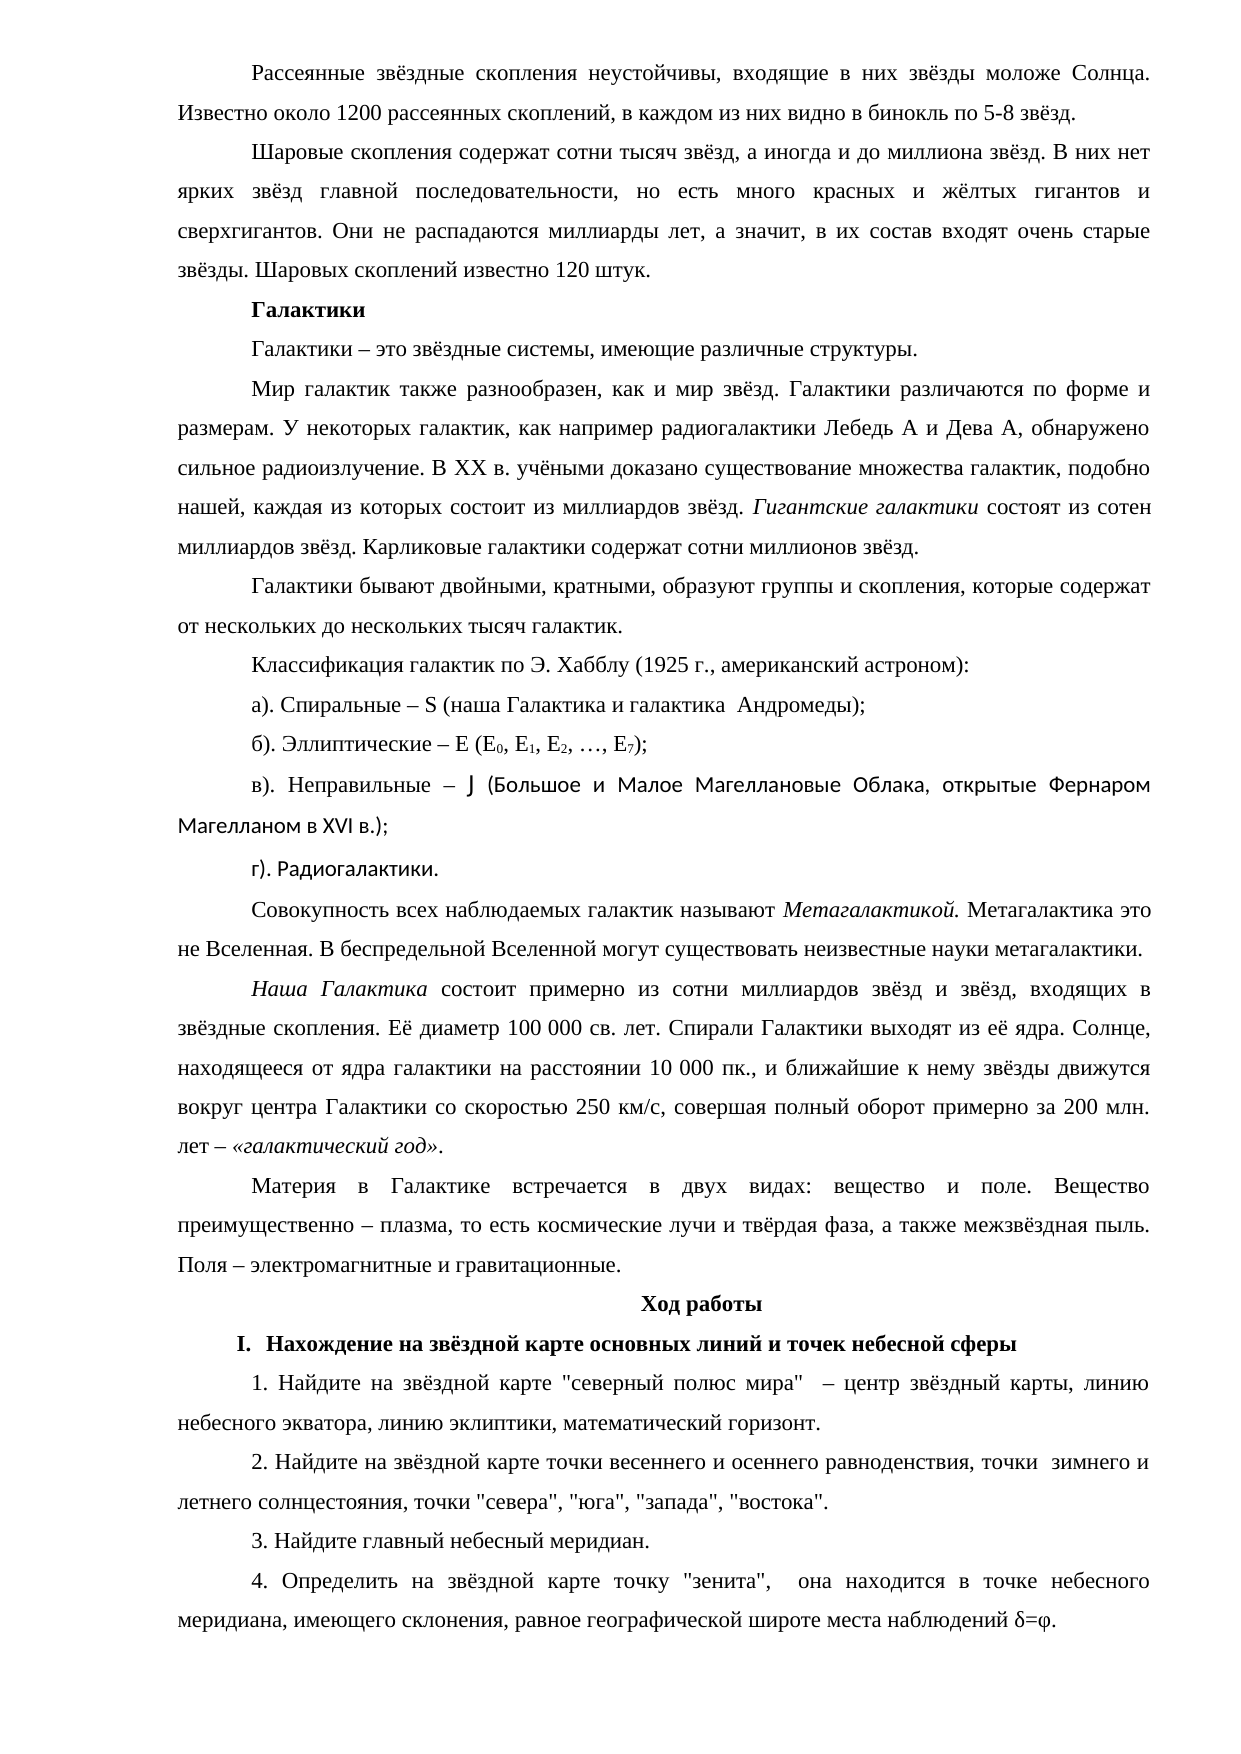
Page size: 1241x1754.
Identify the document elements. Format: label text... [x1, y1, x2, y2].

text 2. Найдите на звёздной карте точки весеннего и осеннего равноденствия, точки зимнего и летнего солнцестояния, точки "севера", "юга", "запада", "востока". [177, 1448, 1152, 1514]
text Совокупность всех наблюдаемых галактик называют Метагалактикой. Метагалактика это не Вселенная. В беспредельной Вселенной могут существовать неизвестные науки метагалактики. [177, 896, 1152, 961]
text Галактики бывают двойными, кратными, образуют группы и скопления, которые содержат от нескольких до нескольких тысяч галактик. [177, 572, 1152, 638]
text Классификация галактик по Э. Хабблу (1925 г., американский астроном): [177, 651, 1152, 678]
text Галактики – это звёздные системы, имеющие различные структуры. [177, 335, 1152, 362]
text 1. Найдите на звёздной карте "северный полюс мира" – центр звёздный карты, линию небесного экватора, линию эклиптики, математический горизонт. [177, 1369, 1152, 1435]
list Нахождение на звёздной карте основных линий и точек небесной сферы [177, 1330, 1152, 1356]
text в). Неправильные – 𝖩 (Большое и Малое Магеллановые Облака, открытые Фернаром Магелланом в XVI в.); [177, 770, 1152, 840]
text г). Радиогалактики. [177, 854, 1152, 882]
text Шаровые скопления содержат сотни тысяч звёзд, а иногда и до миллиона звёзд. В них нет ярких звёзд главной последовательности, но есть много красных и жёлтых гигантов и сверхгигантов. Они не распадаются миллиарды лет, а значит, в их состав входят очень старые звёзды. Шаровых скоплений известно 120 штук. [177, 138, 1152, 283]
text Рассеянные звёздные скопления неустойчивы, входящие в них звёзды моложе Солнца. Известно около 1200 рассеянных скоплений, в каждом из них видно в бинокль по 5-8 звёзд. [177, 59, 1152, 125]
text Мир галактик также разнообразен, как и мир звёзд. Галактики различаются по форме и размерам. У некоторых галактик, как например радиогалактики Лебедь А и Дева А, обнаружено сильное радиоизлучение. В XX в. учёными доказано существование множества галактик, подобно нашей, каждая из которых состоит из миллиардов звёзд. Гигантские галактики состоят из сотен миллиардов звёзд. Карликовые галактики содержат сотни миллионов звёзд. [177, 375, 1152, 559]
text 3. Найдите главный небесный меридиан. [177, 1527, 1152, 1554]
text б). Эллиптические – E (Е0, Е1, Е2, …, Е7); [177, 730, 1152, 757]
text Галактики [177, 296, 1152, 322]
text Материя в Галактике встречается в двух видах: вещество и поле. Вещество преимущественно – плазма, то есть космические лучи и твёрдая фаза, а также межзвёздная пыль. Поля – электромагнитные и гравитационные. [177, 1172, 1152, 1277]
text 4. Определить на звёздной карте точку "зенита", она находится в точке небесного меридиана, имеющего склонения, равное географической широте места наблюдений δ=φ. [177, 1567, 1152, 1633]
text Ход работы [177, 1290, 1152, 1317]
text а). Спиральные – S (наша Галактика и галактика Андромеды); [177, 691, 1152, 717]
text Наша Галактика состоит примерно из сотни миллиардов звёзд и звёзд, входящих в звёздные скопления. Её диаметр 100 000 св. лет. Спирали Галактики выходят из её ядра. Солнце, находящееся от ядра галактики на расстоянии 10 000 пк., и ближайшие к нему звёзды движутся вокруг центра Галактики со скоростью 250 км/с, совершая полный оборот примерно за 200 млн. лет – «галактический год». [177, 974, 1152, 1159]
